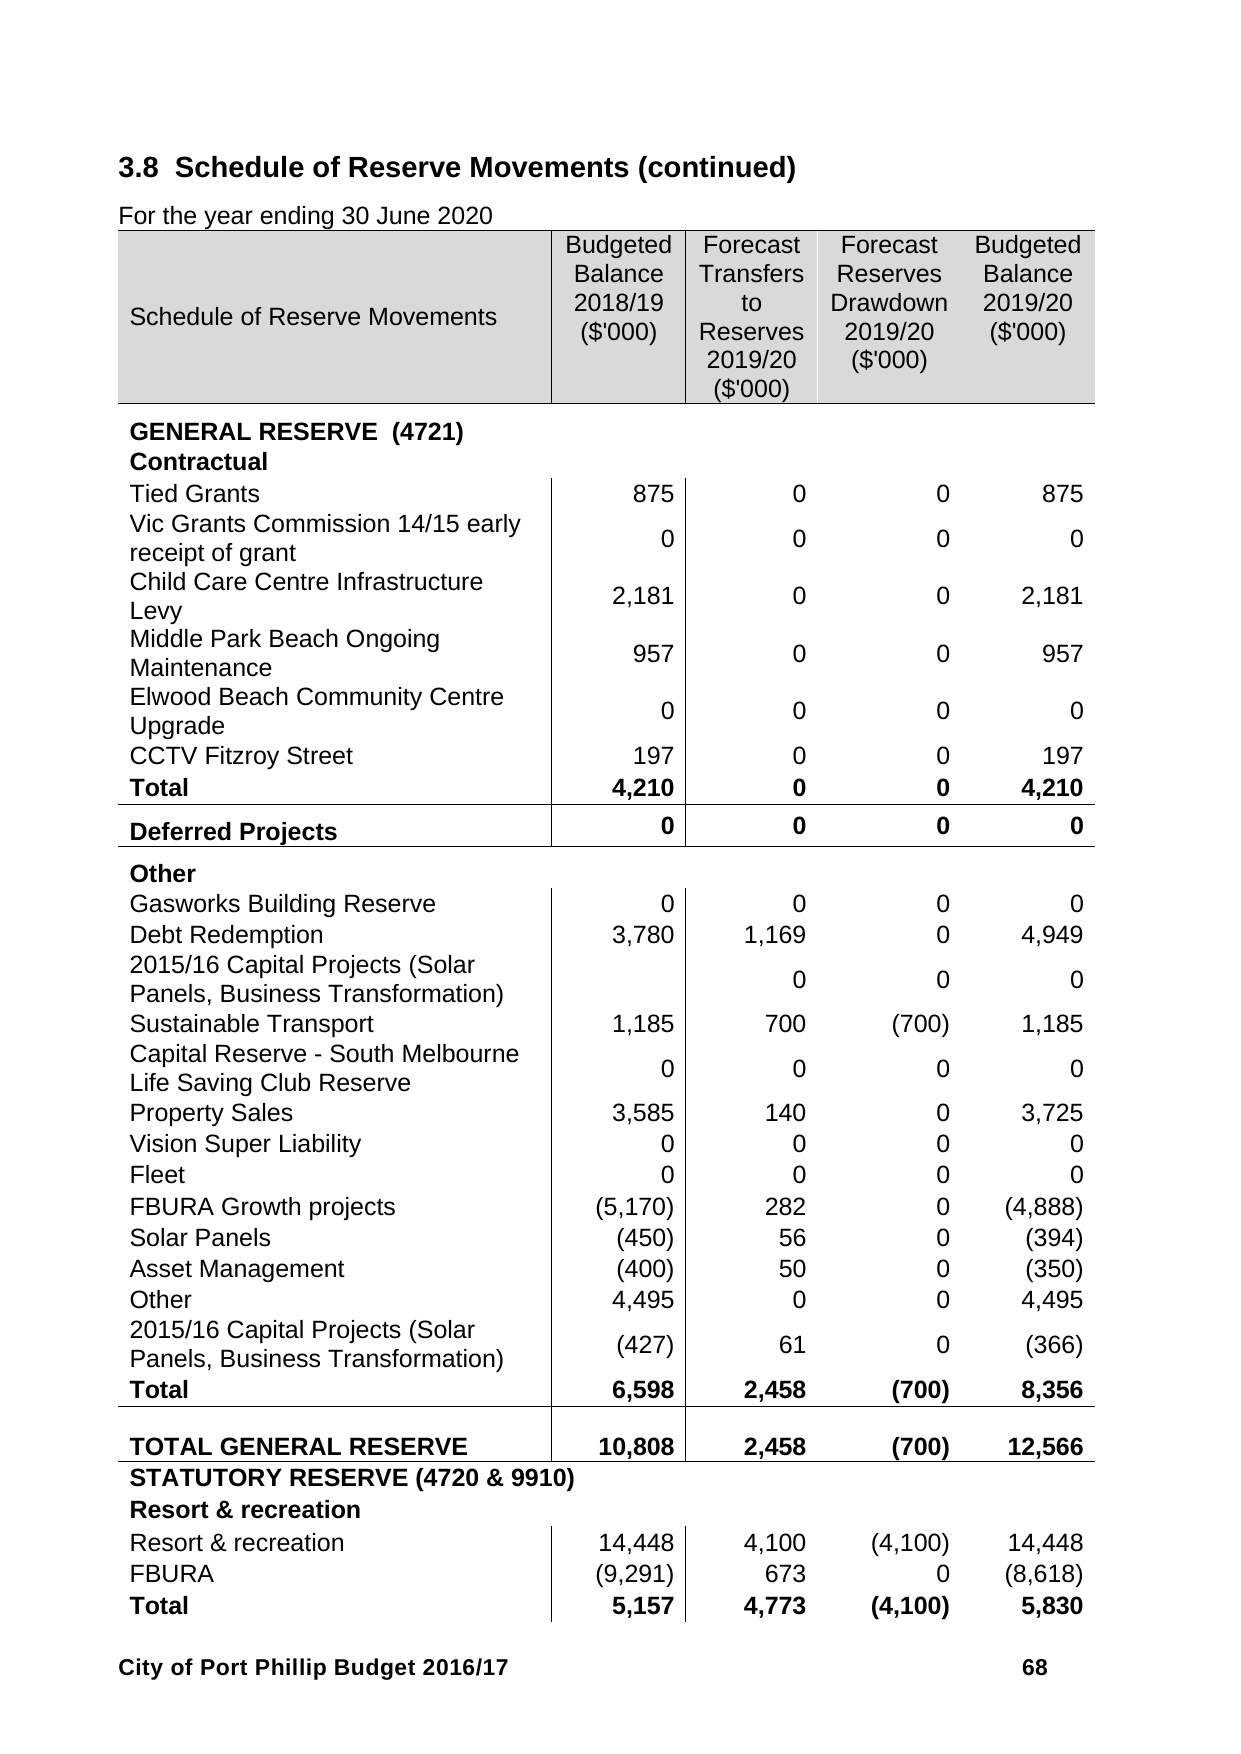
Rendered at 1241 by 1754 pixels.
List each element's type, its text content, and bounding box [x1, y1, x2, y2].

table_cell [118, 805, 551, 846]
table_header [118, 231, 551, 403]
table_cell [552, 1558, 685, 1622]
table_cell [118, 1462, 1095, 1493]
text For the year ending 30 June 2020 [118, 201, 1122, 229]
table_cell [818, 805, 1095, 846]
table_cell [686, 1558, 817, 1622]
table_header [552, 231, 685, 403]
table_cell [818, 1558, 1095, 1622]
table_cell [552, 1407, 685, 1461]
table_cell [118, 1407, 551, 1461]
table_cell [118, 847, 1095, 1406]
text 3.8 Schedule of Reserve Movements (continued) [118, 150, 1122, 183]
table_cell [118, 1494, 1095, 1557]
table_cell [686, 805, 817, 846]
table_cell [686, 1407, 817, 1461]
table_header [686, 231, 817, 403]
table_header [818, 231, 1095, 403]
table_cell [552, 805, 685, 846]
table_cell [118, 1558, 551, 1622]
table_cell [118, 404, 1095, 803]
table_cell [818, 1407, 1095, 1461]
